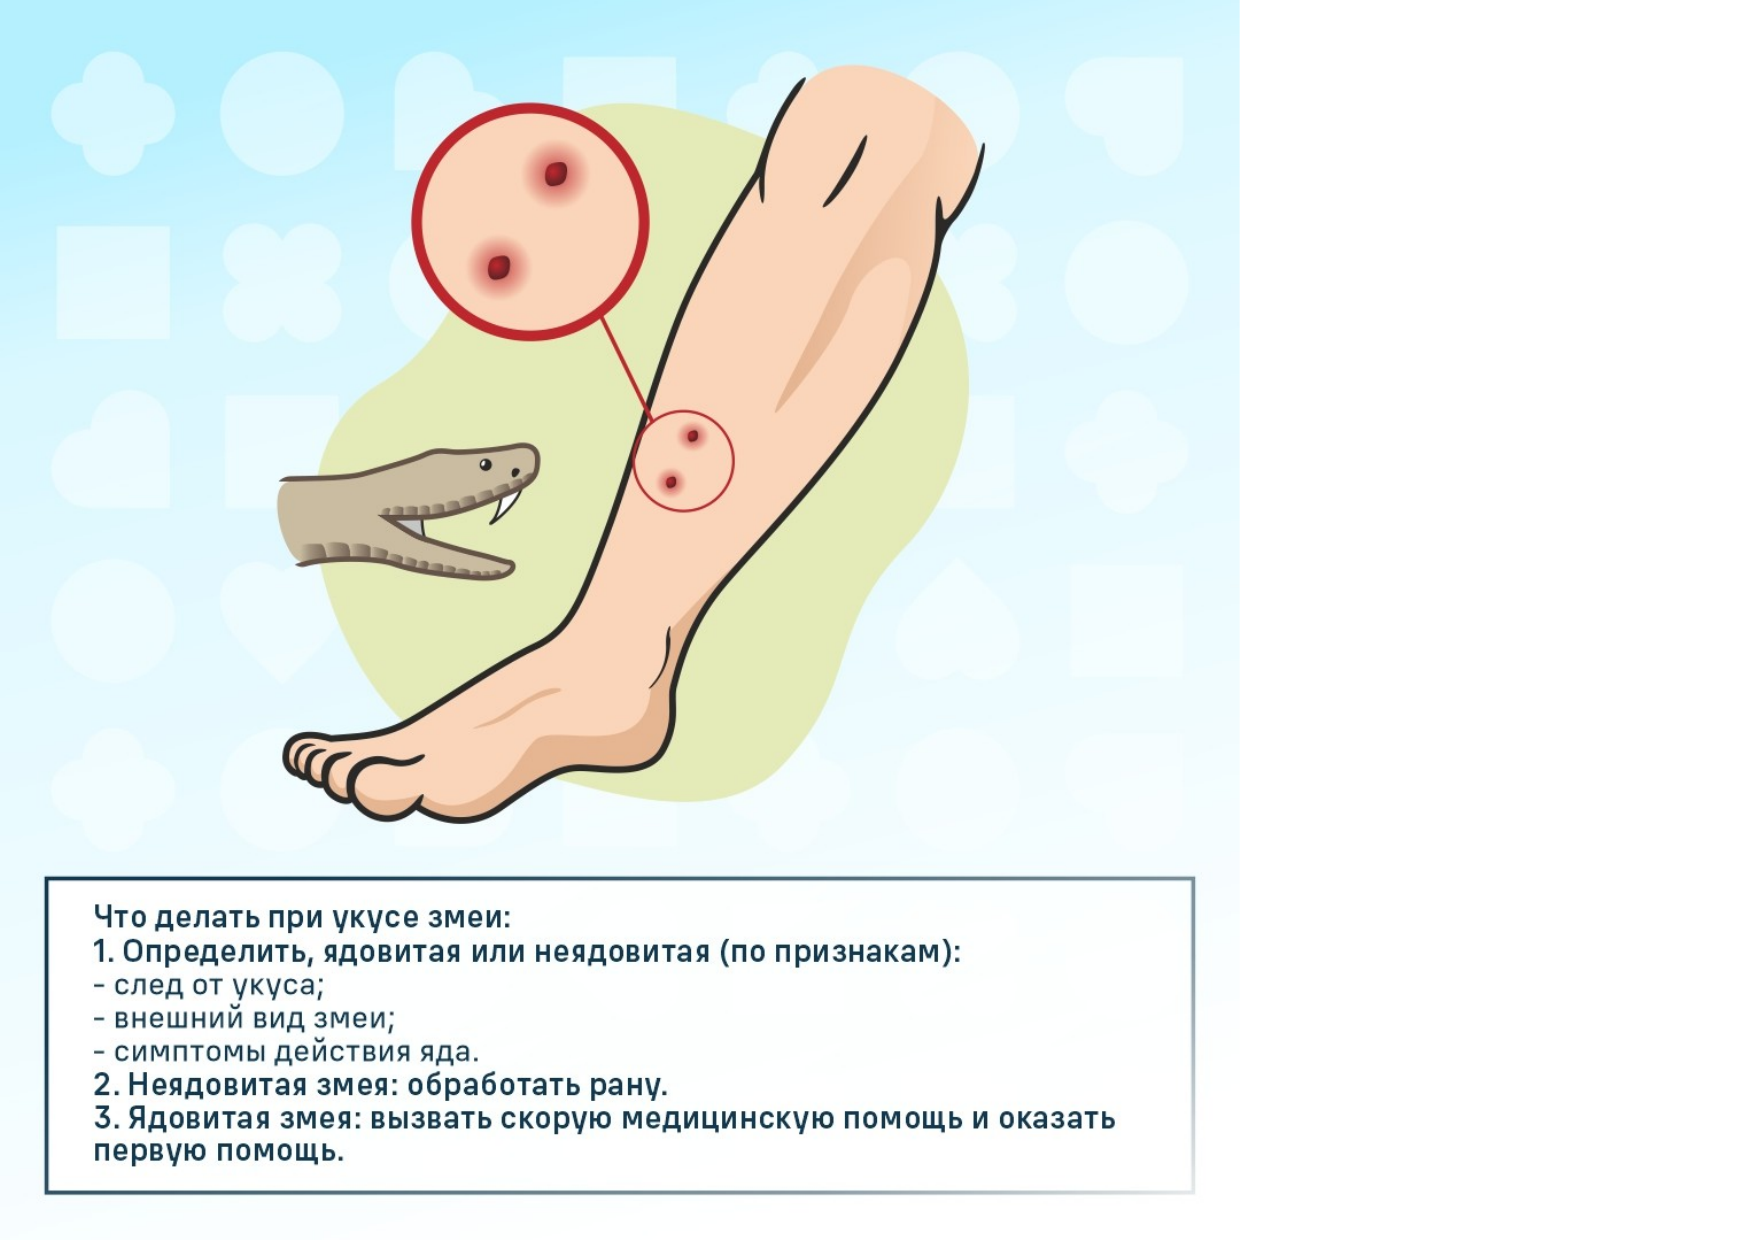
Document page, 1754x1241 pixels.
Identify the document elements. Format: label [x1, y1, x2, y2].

picture [0, 0, 1240, 1240]
